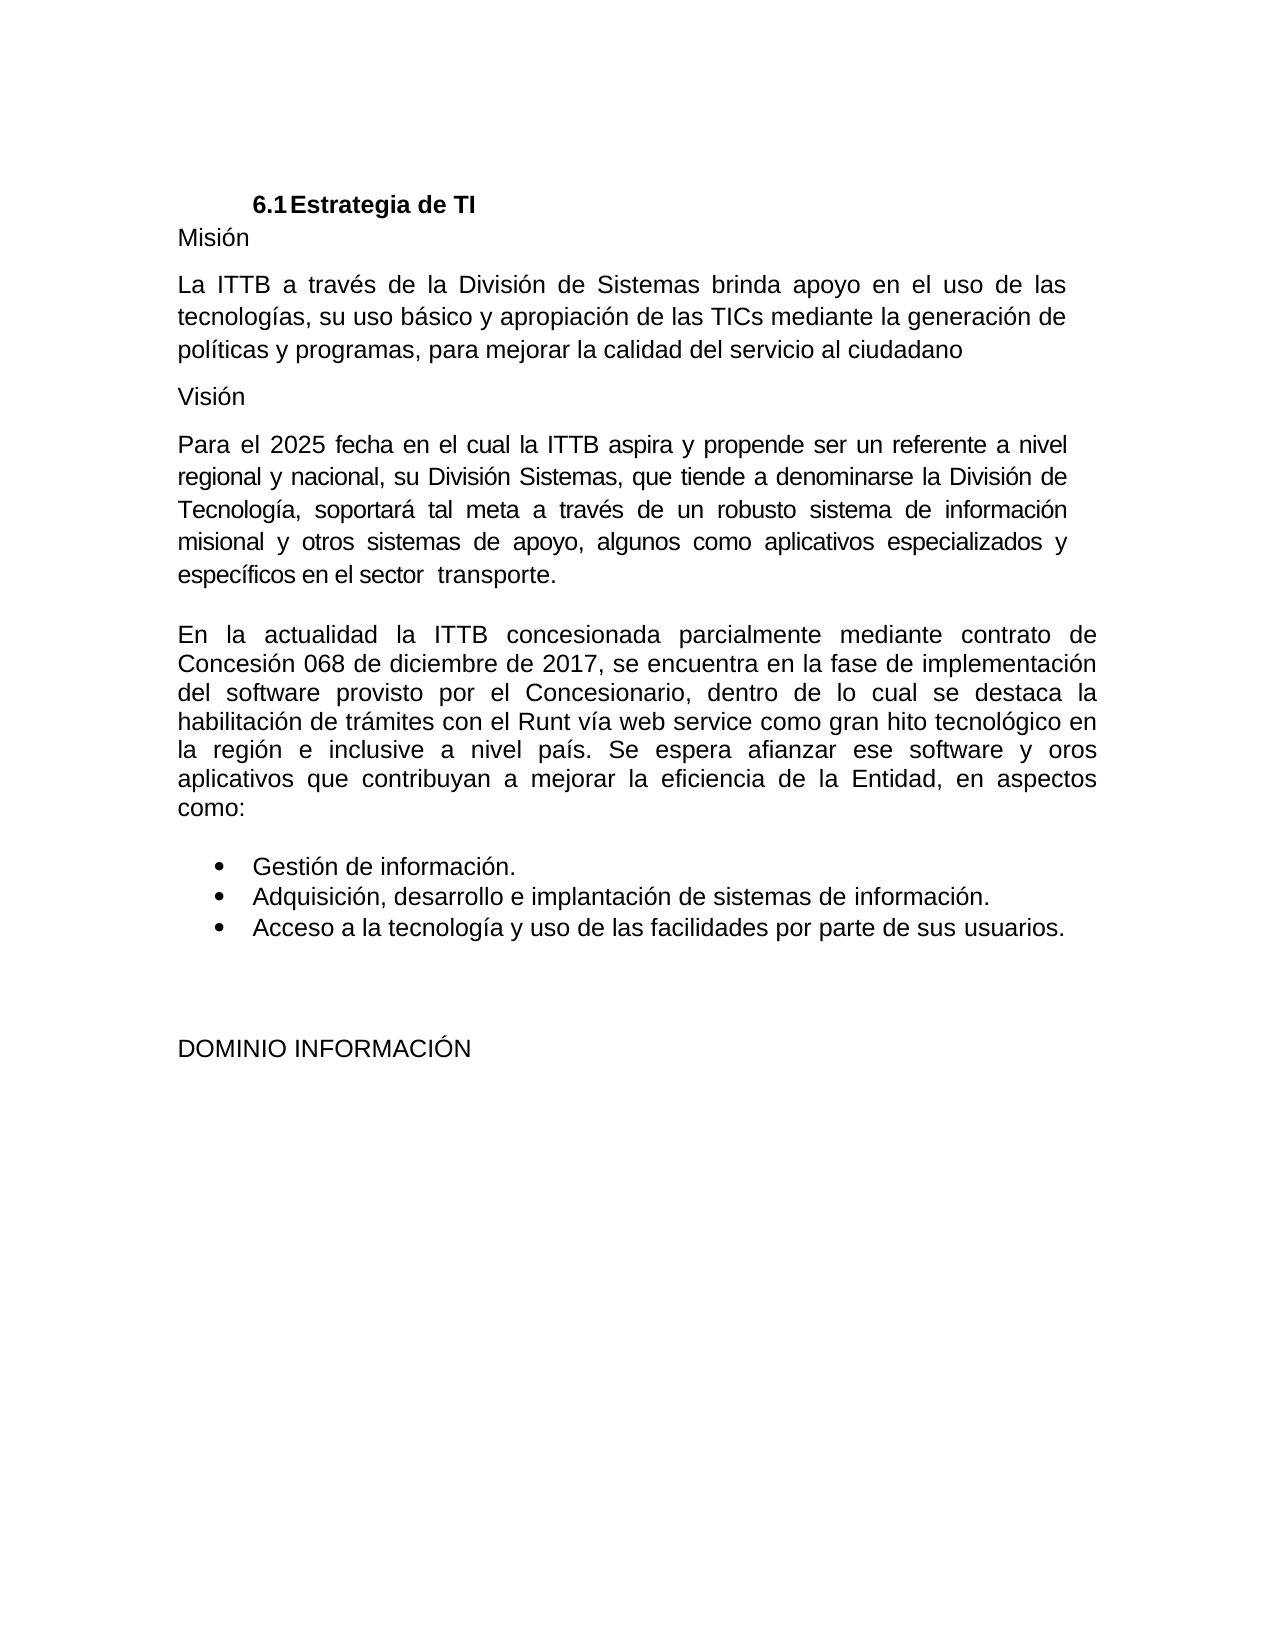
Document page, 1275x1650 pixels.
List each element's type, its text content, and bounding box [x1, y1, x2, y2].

text DOMINIO INFORMACIÓN [177, 1034, 1110, 1063]
text Visión [177, 382, 1110, 411]
list Gestión de información. [215, 850, 1110, 881]
list Adquisición, desarrollo e implantación de sistemas de información. [215, 881, 1110, 912]
text Misión [177, 223, 1110, 252]
list Acceso a la tecnología y uso de las facilidades por parte de sus usuarios. [215, 912, 1110, 942]
text Para el 2025 fecha en el cual la ITTB aspira y propende ser un referente a nivel regional y nacional, su División Sistemas, que tiende a denominarse la División de Tecnología, soportará tal meta a través de un robusto sistema de información misional y otros sistemas de apoyo, algunos como aplicativos especializados y específicos en el sector transporte. [177, 430, 1068, 588]
subtitle Estrategia de TI [252, 190, 1110, 218]
text En la actualidad la ITTB concesionada parcialmente mediante contrato de Concesión 068 de diciembre de 2017, se encuentra en la fase de implementación del software provisto por el Concesionario, dentro de lo cual se destaca la habilitación de trámites con el Runt vía web service como gran hito tecnológico en la región e inclusive a nivel país. Se espera afianzar ese software y oros aplicativos que contribuyan a mejorar la eficiencia de la Entidad, en aspectos como: [177, 620, 1098, 822]
text La ITTB a través de la División de Sistemas brinda apoyo en el uso de las tecnologías, su uso básico y apropiación de las TICs mediante la generación de políticas y programas, para mejorar la calidad del servicio al ciudadano [177, 270, 1068, 363]
